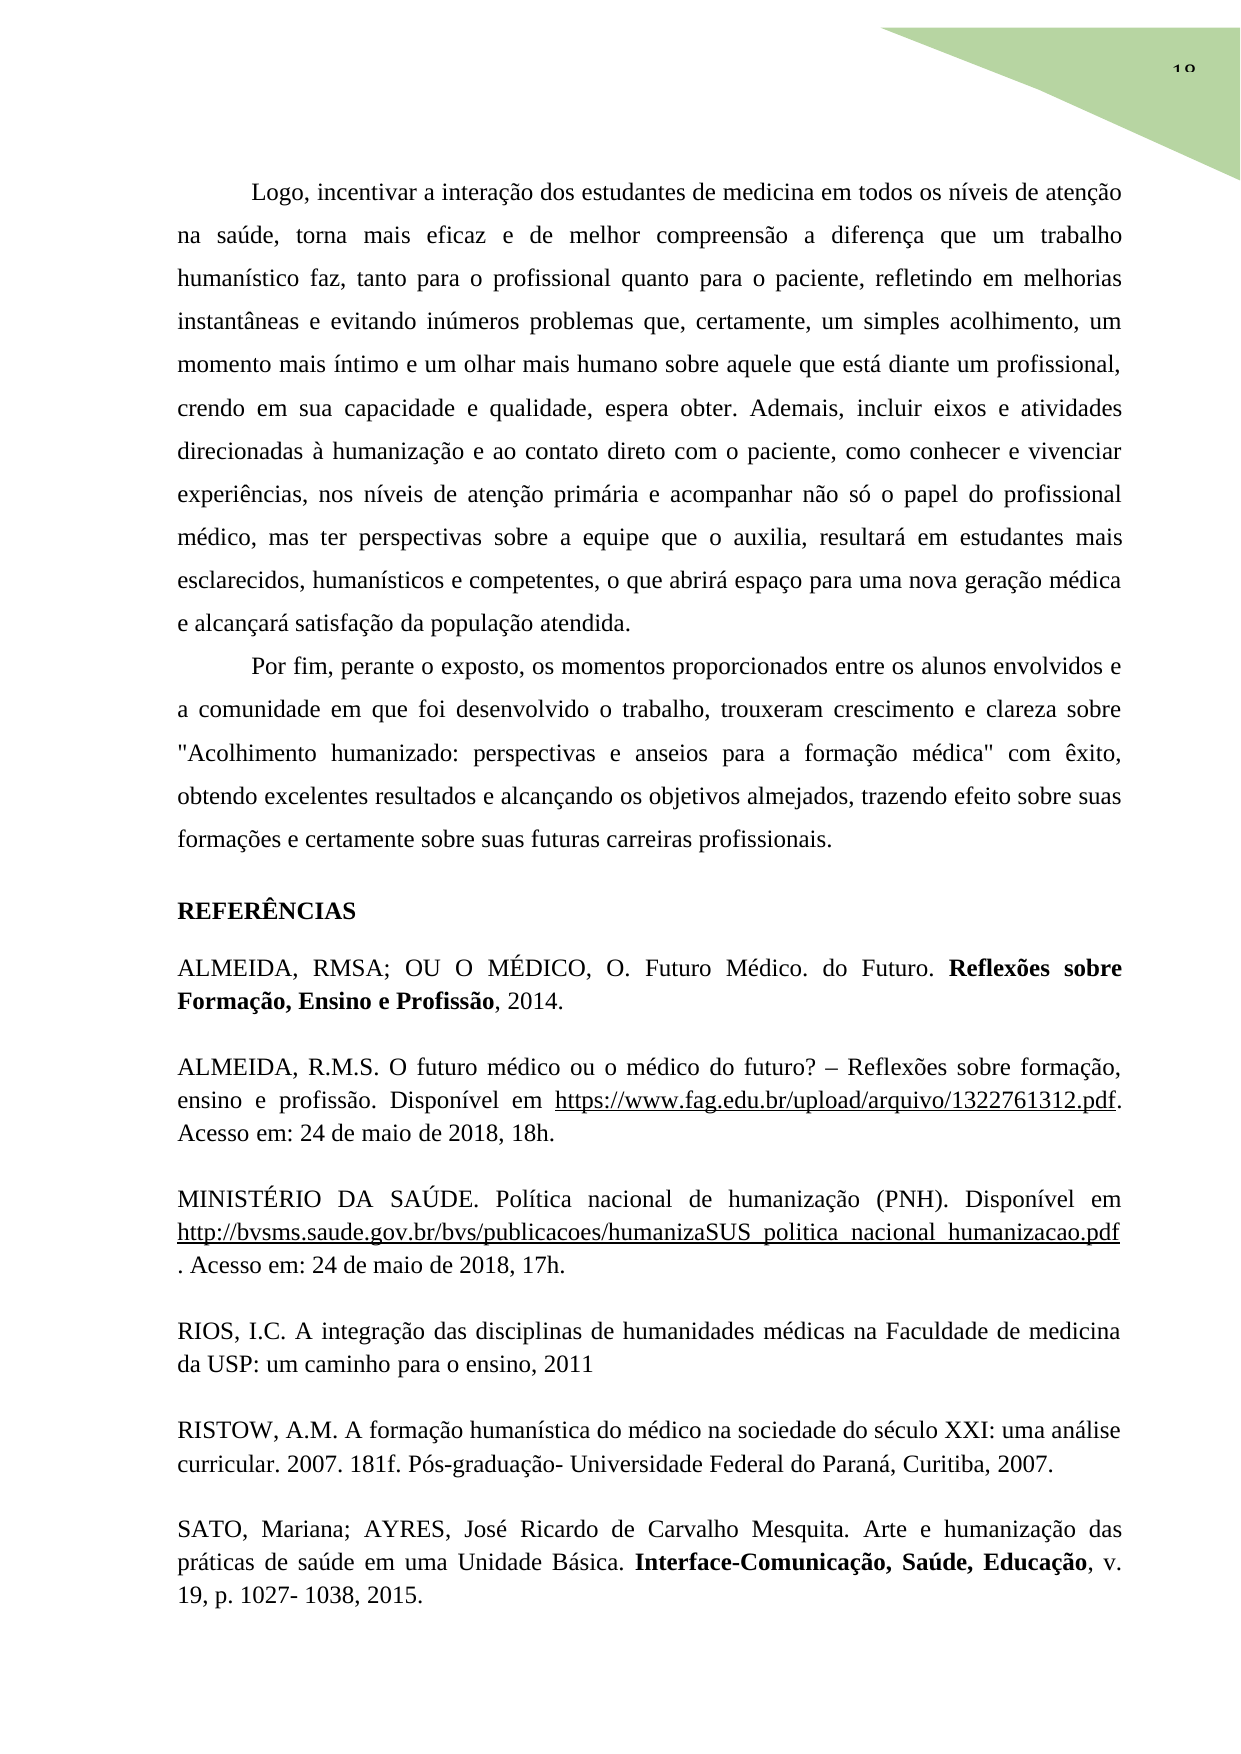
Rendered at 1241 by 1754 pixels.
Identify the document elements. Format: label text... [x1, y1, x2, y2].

text RIOS, I.C. A integração das disciplinas de humanidades médicas na Faculdade de medicina da USP: um caminho para o ensino, 2011 [177, 1316, 1121, 1378]
text Por fim, perante o exposto, os momentos proporcionados entre os alunos envolvidos e a comunidade em que foi desenvolvido o trabalho, trouxeram crescimento e clareza sobre "Acolhimento humanizado: perspectivas e anseios para a formação médica" com êxito, obtendo excelentes resultados e alcançando os objetivos almejados, trazendo efeito sobre suas formações e certamente sobre suas futuras carreiras profissionais. [177, 651, 1122, 853]
text ALMEIDA, RMSA; OU O MÉDICO, O. Futuro Médico. do Futuro. Reflexões sobre Formação, Ensino e Profissão, 2014. [177, 953, 1122, 1015]
text ALMEIDA, R.M.S. O futuro médico ou o médico do futuro? – Reflexões sobre formação, ensino e profissão. Disponível em https://www.fag.edu.br/upload/arquivo/1322761312.pdf. Acesso em: 24 de maio de 2018, 18h. [177, 1052, 1122, 1147]
text MINISTÉRIO DA SAÚDE. Política nacional de humanização (PNH). Disponível em http://bvsms.saude.gov.br/bvs/publicacoes/humanizaSUS_politica_nacional_humanizacao.pdf [177, 1184, 1122, 1246]
text RISTOW, A.M. A formação humanística do médico na sociedade do século XXI: uma análise curricular. 2007. 181f. Pós-graduação- Universidade Federal do Paraná, Curitiba, 2007. [177, 1415, 1121, 1477]
subtitle REFERÊNCIAS [177, 896, 1213, 924]
text . Acesso em: 24 de maio de 2018, 17h. [177, 1250, 1213, 1279]
text Logo, incentivar a interação dos estudantes de medicina em todos os níveis de atenção na saúde, torna mais eficaz e de melhor compreensão a diferença que um trabalho humanístico faz, tanto para o profissional quanto para o paciente, refletindo em melhorias instantâneas e evitando inúmeros problemas que, certamente, um simples acolhimento, um momento mais íntimo e um olhar mais humano sobre aquele que está diante um profissional, crendo em sua capacidade e qualidade, espera obter. Ademais, incluir eixos e atividades direcionadas à humanização e ao contato direto com o paciente, como conhecer e vivenciar experiências, nos níveis de atenção primária e acompanhar não só o papel do profissional médico, mas ter perspectivas sobre a equipe que o auxilia, resultará em estudantes mais esclarecidos, humanísticos e competentes, o que abrirá espaço para uma nova geração médica e alcançará satisfação da população atendida. [177, 177, 1123, 637]
text SATO, Mariana; AYRES, José Ricardo de Carvalho Mesquita. Arte e humanização das práticas de saúde em uma Unidade Básica. Interface-Comunicação, Saúde, Educação, v. 19, p. 1027- 1038, 2015. [177, 1514, 1123, 1609]
